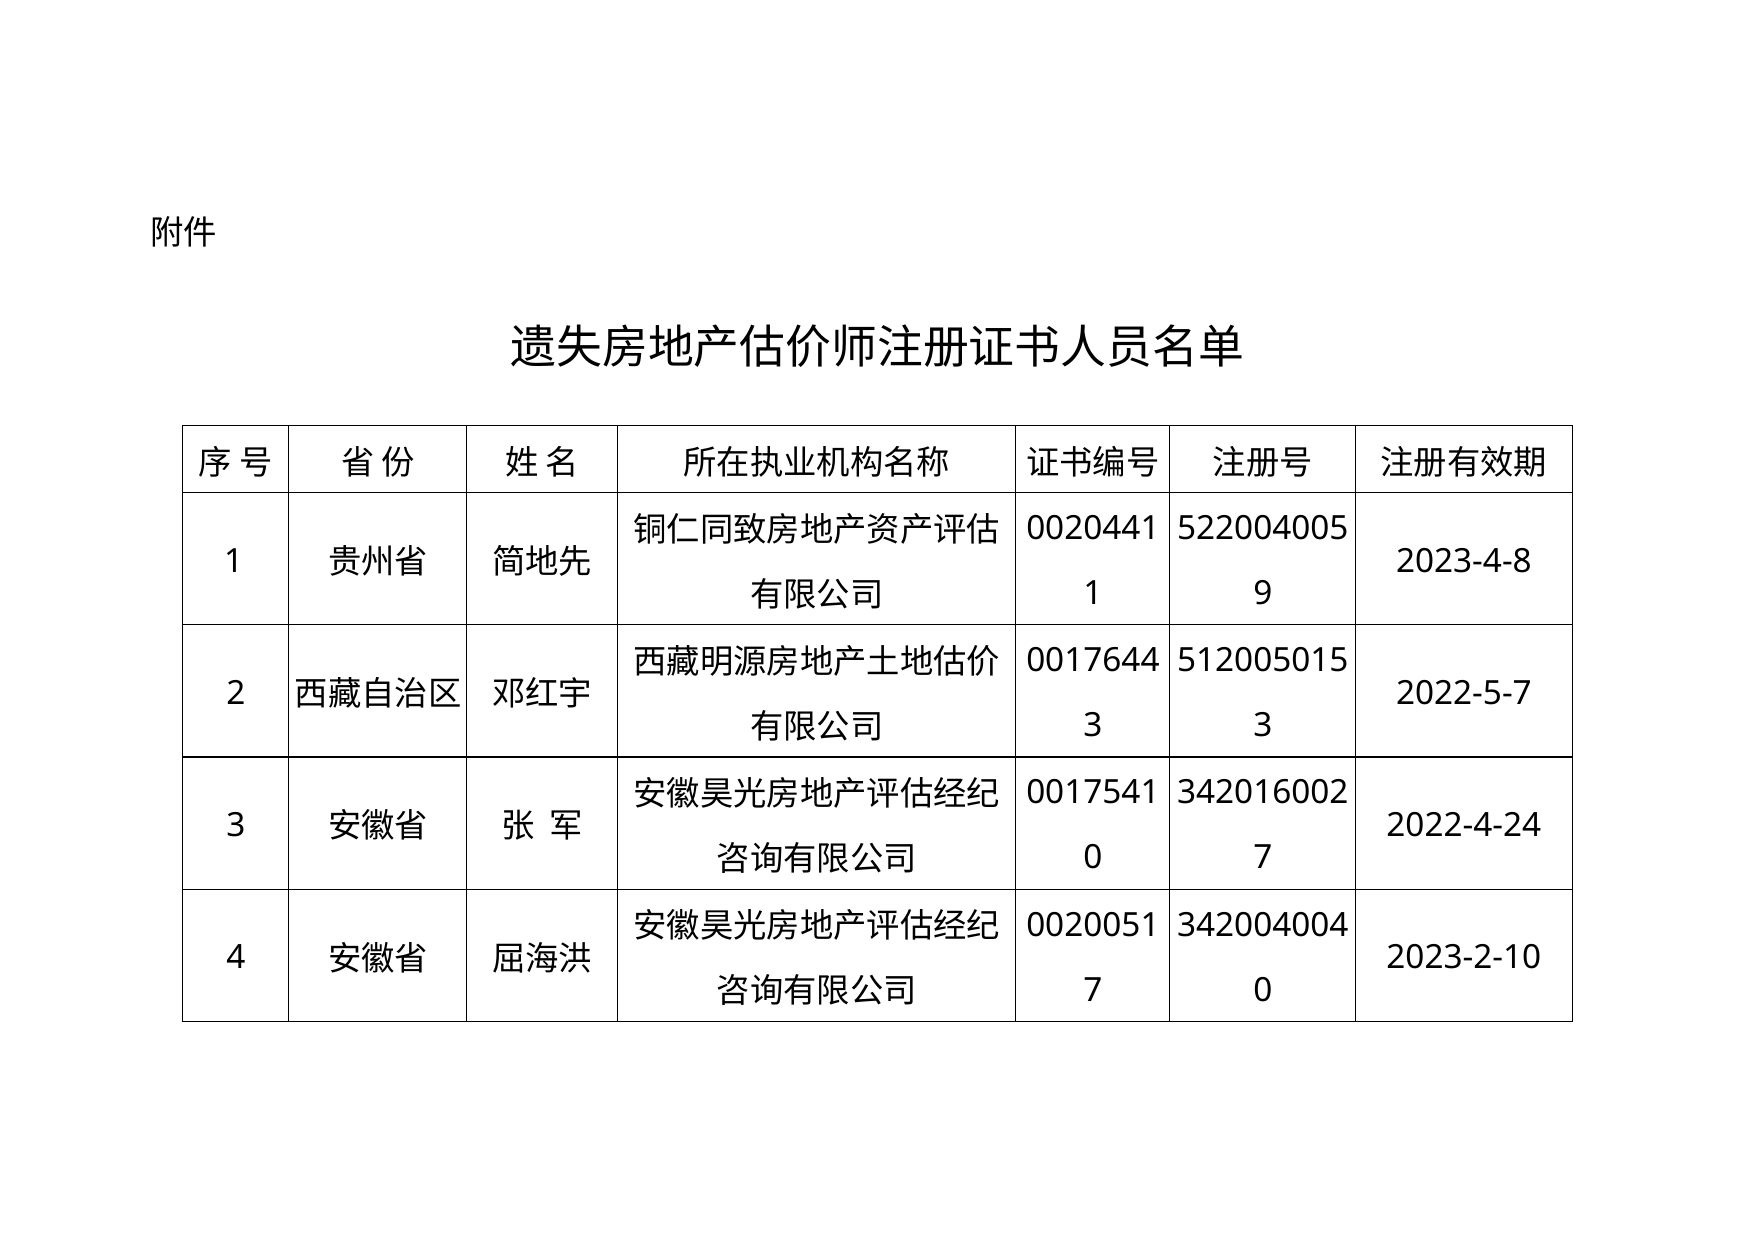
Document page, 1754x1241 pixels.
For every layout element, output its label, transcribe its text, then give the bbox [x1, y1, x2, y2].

table_cell 2 [183, 625, 288, 756]
table_cell 安徽省 [289, 890, 466, 1021]
table_cell 安徽昊光房地产评估经纪咨询有限公司 [618, 758, 1015, 888]
table_header 注册号 [1170, 426, 1355, 492]
table_cell 屈海洪 [467, 890, 617, 1021]
table_cell 3420160027 [1170, 758, 1355, 888]
table_cell 00204411 [1016, 493, 1169, 624]
table_cell 2022-5-7 [1356, 625, 1572, 756]
table_cell 3 [183, 758, 288, 888]
table_header 序 号 [183, 426, 288, 492]
table_cell 安徽省 [289, 758, 466, 888]
table_header 所在执业机构名称 [618, 426, 1015, 492]
table_cell 00175410 [1016, 758, 1169, 888]
table_cell 4 [183, 890, 288, 1021]
table_header 省 份 [289, 426, 466, 492]
table_header 姓 名 [467, 426, 617, 492]
table_cell 铜仁同致房地产资产评估有限公司 [618, 493, 1015, 624]
table_cell 西藏明源房地产土地估价有限公司 [618, 625, 1015, 756]
table_cell 邓红宇 [467, 625, 617, 756]
table_cell 2022-4-24 [1356, 758, 1572, 888]
text 遗失房地产估价师注册证书人员名单 [150, 295, 1604, 393]
text 附件 [150, 198, 1604, 263]
table_cell 00176443 [1016, 625, 1169, 756]
table_cell 5120050153 [1170, 625, 1355, 756]
table_cell 贵州省 [289, 493, 466, 624]
table_cell 5220040059 [1170, 493, 1355, 624]
table_cell 安徽昊光房地产评估经纪咨询有限公司 [618, 890, 1015, 1021]
table_cell 3420040040 [1170, 890, 1355, 1021]
table_header 注册有效期 [1356, 426, 1572, 492]
table_cell 张 军 [467, 758, 617, 888]
table_cell 00200517 [1016, 890, 1169, 1021]
table_cell 简地先 [467, 493, 617, 624]
table_header 证书编号 [1016, 426, 1169, 492]
table_cell 1 [183, 493, 288, 624]
table_cell 2023-4-8 [1356, 493, 1572, 624]
table_cell 西藏自治区 [289, 625, 466, 756]
table_cell 2023-2-10 [1356, 890, 1572, 1021]
